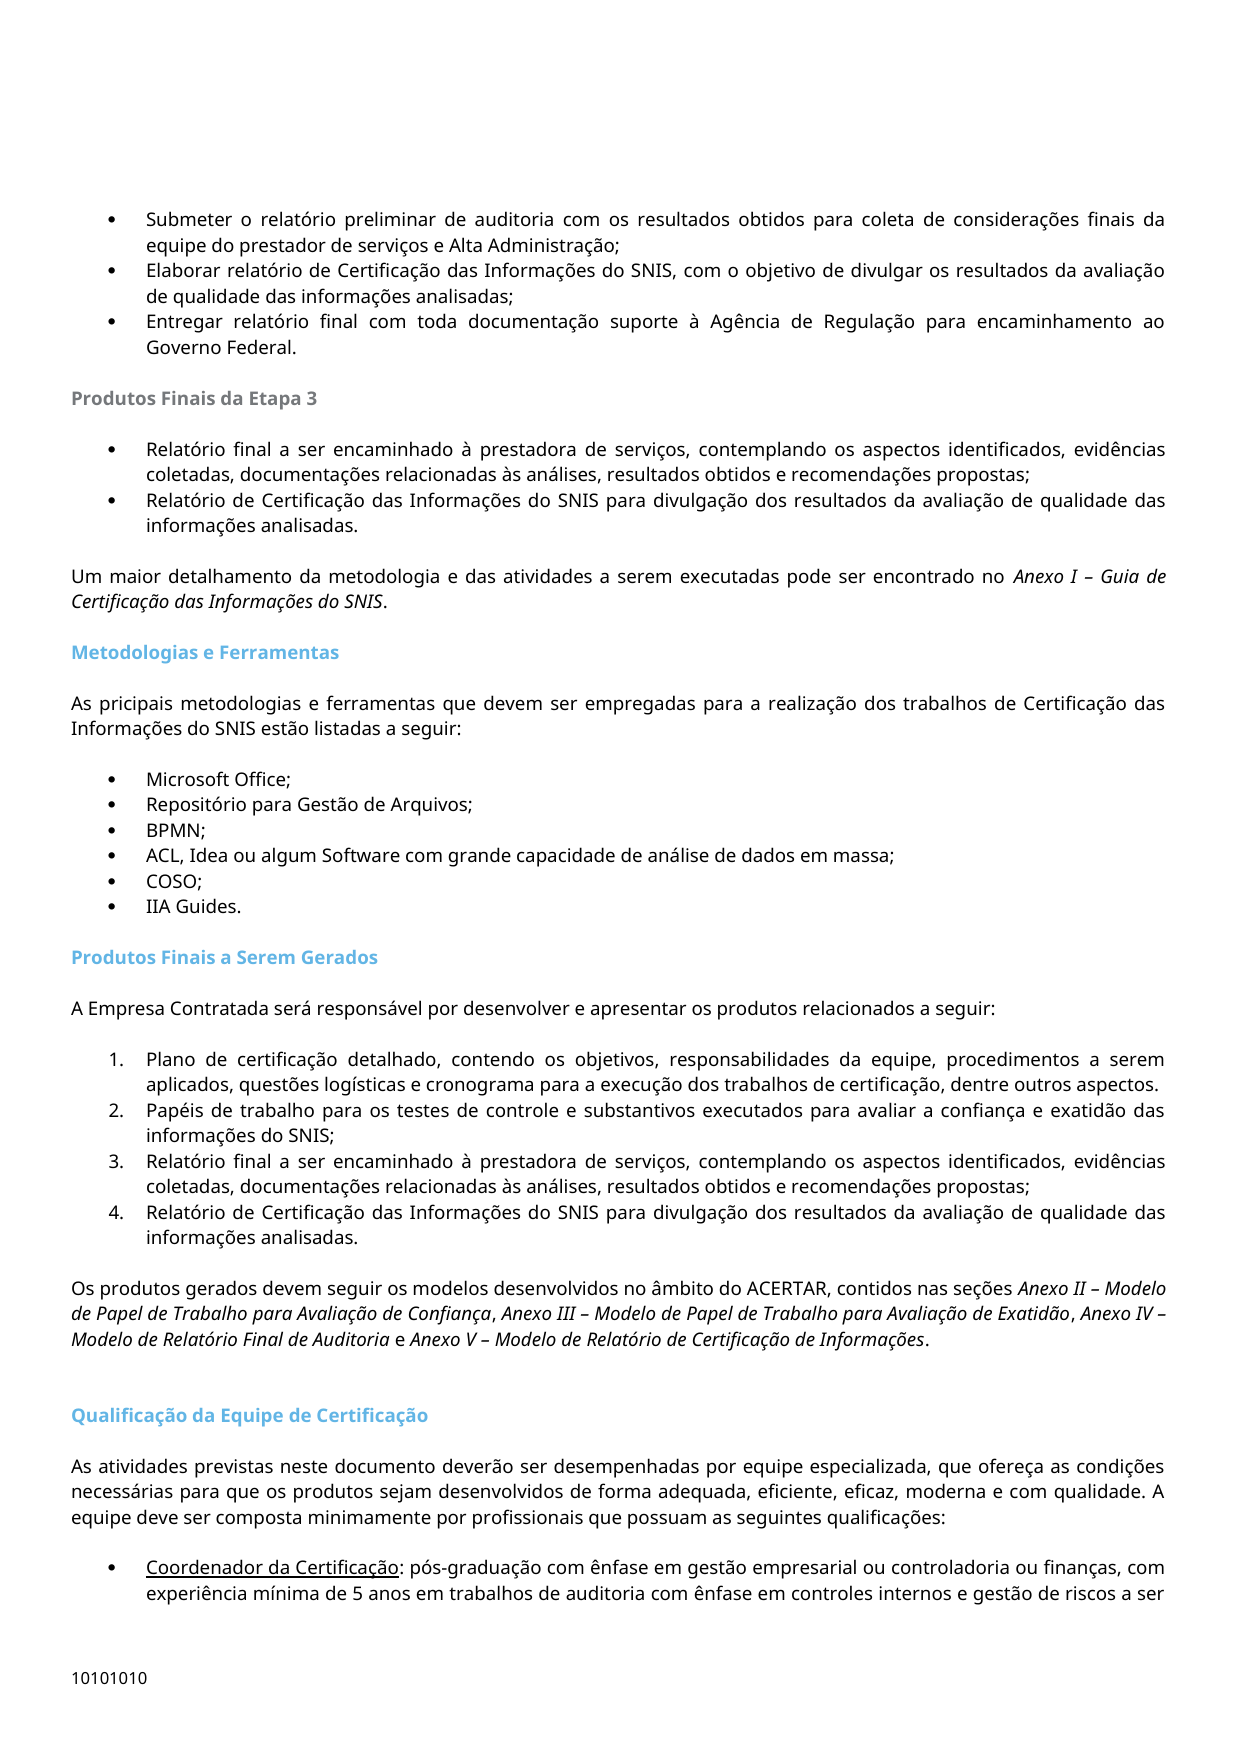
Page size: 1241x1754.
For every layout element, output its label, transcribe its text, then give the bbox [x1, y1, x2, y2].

text A Empresa Contratada será responsável por desenvolver e apresentar os produtos relacionados a seguir: [71, 995, 1167, 1021]
list Elaborar relatório de Certificação das Informações do SNIS, com o objetivo de divulgar os resultados da avaliação de qualidade das informações analisadas; [108, 258, 1167, 309]
text Um maior detalhamento da metodologia e das atividades a serem executadas pode ser encontrado no Anexo I – Guia de Certificação das Informações do SNIS. [71, 563, 1167, 614]
list IIA Guides. [108, 894, 1167, 919]
text As pricipais metodologias e ferramentas que devem ser empregadas para a realização dos trabalhos de Certificação das Informações do SNIS estão listadas a seguir: [71, 690, 1167, 741]
text Os produtos gerados devem seguir os modelos desenvolvidos no âmbito do ACERTAR, contidos nas seções Anexo II – Modelo de Papel de Trabalho para Avaliação de Confiança, Anexo III – Modelo de Papel de Trabalho para Avaliação de Exatidão, Anexo IV – Modelo de Relatório Final de Auditoria e Anexo V – Modelo de Relatório de Certificação de Informações. [71, 1275, 1167, 1352]
list Entregar relatório final com toda documentação suporte à Agência de Regulação para encaminhamento ao Governo Federal. [108, 309, 1167, 360]
subtitle Metodologias e Ferramentas [71, 639, 1167, 664]
list Papéis de trabalho para os testes de controle e substantivos executados para avaliar a confiança e exatidão das informações do SNIS; [108, 1097, 1167, 1148]
list BPMN; [108, 817, 1167, 843]
subtitle Produtos Finais a Serem Gerados [71, 944, 1167, 970]
subtitle Qualificação da Equipe de Certificação [71, 1402, 1167, 1428]
list COSO; [108, 868, 1167, 894]
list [108, 1555, 1167, 1606]
list Relatório final a ser encaminhado à prestadora de serviços, contemplando os aspectos identificados, evidências coletadas, documentações relacionadas às análises, resultados obtidos e recomendações propostas; [108, 1148, 1167, 1199]
list Relatório de Certificação das Informações do SNIS para divulgação dos resultados da avaliação de qualidade das informações analisadas. [108, 1199, 1167, 1250]
list Relatório final a ser encaminhado à prestadora de serviços, contemplando os aspectos identificados, evidências coletadas, documentações relacionadas às análises, resultados obtidos e recomendações propostas; [108, 436, 1167, 487]
list Microsoft Office; [108, 766, 1167, 792]
list Repositório para Gestão de Arquivos; [108, 792, 1167, 817]
list ACL, Idea ou algum Software com grande capacidade de análise de dados em massa; [108, 843, 1167, 868]
subtitle Produtos Finais da Etapa 3 [71, 385, 1167, 410]
list Plano de certificação detalhado, contendo os objetivos, responsabilidades da equipe, procedimentos a serem aplicados, questões logísticas e cronograma para a execução dos trabalhos de certificação, dentre outros aspectos. [108, 1046, 1167, 1097]
list Submeter o relatório preliminar de auditoria com os resultados obtidos para coleta de considerações finais da equipe do prestador de serviços e Alta Administração; [108, 207, 1167, 258]
text As atividades previstas neste documento deverão ser desempenhadas por equipe especializada, que ofereça as condições necessárias para que os produtos sejam desenvolvidos de forma adequada, eficiente, eficaz, moderna e com qualidade. A equipe deve ser composta minimamente por profissionais que possuam as seguintes qualificações: [71, 1453, 1167, 1530]
list Relatório de Certificação das Informações do SNIS para divulgação dos resultados da avaliação de qualidade das informações analisadas. [108, 487, 1167, 538]
